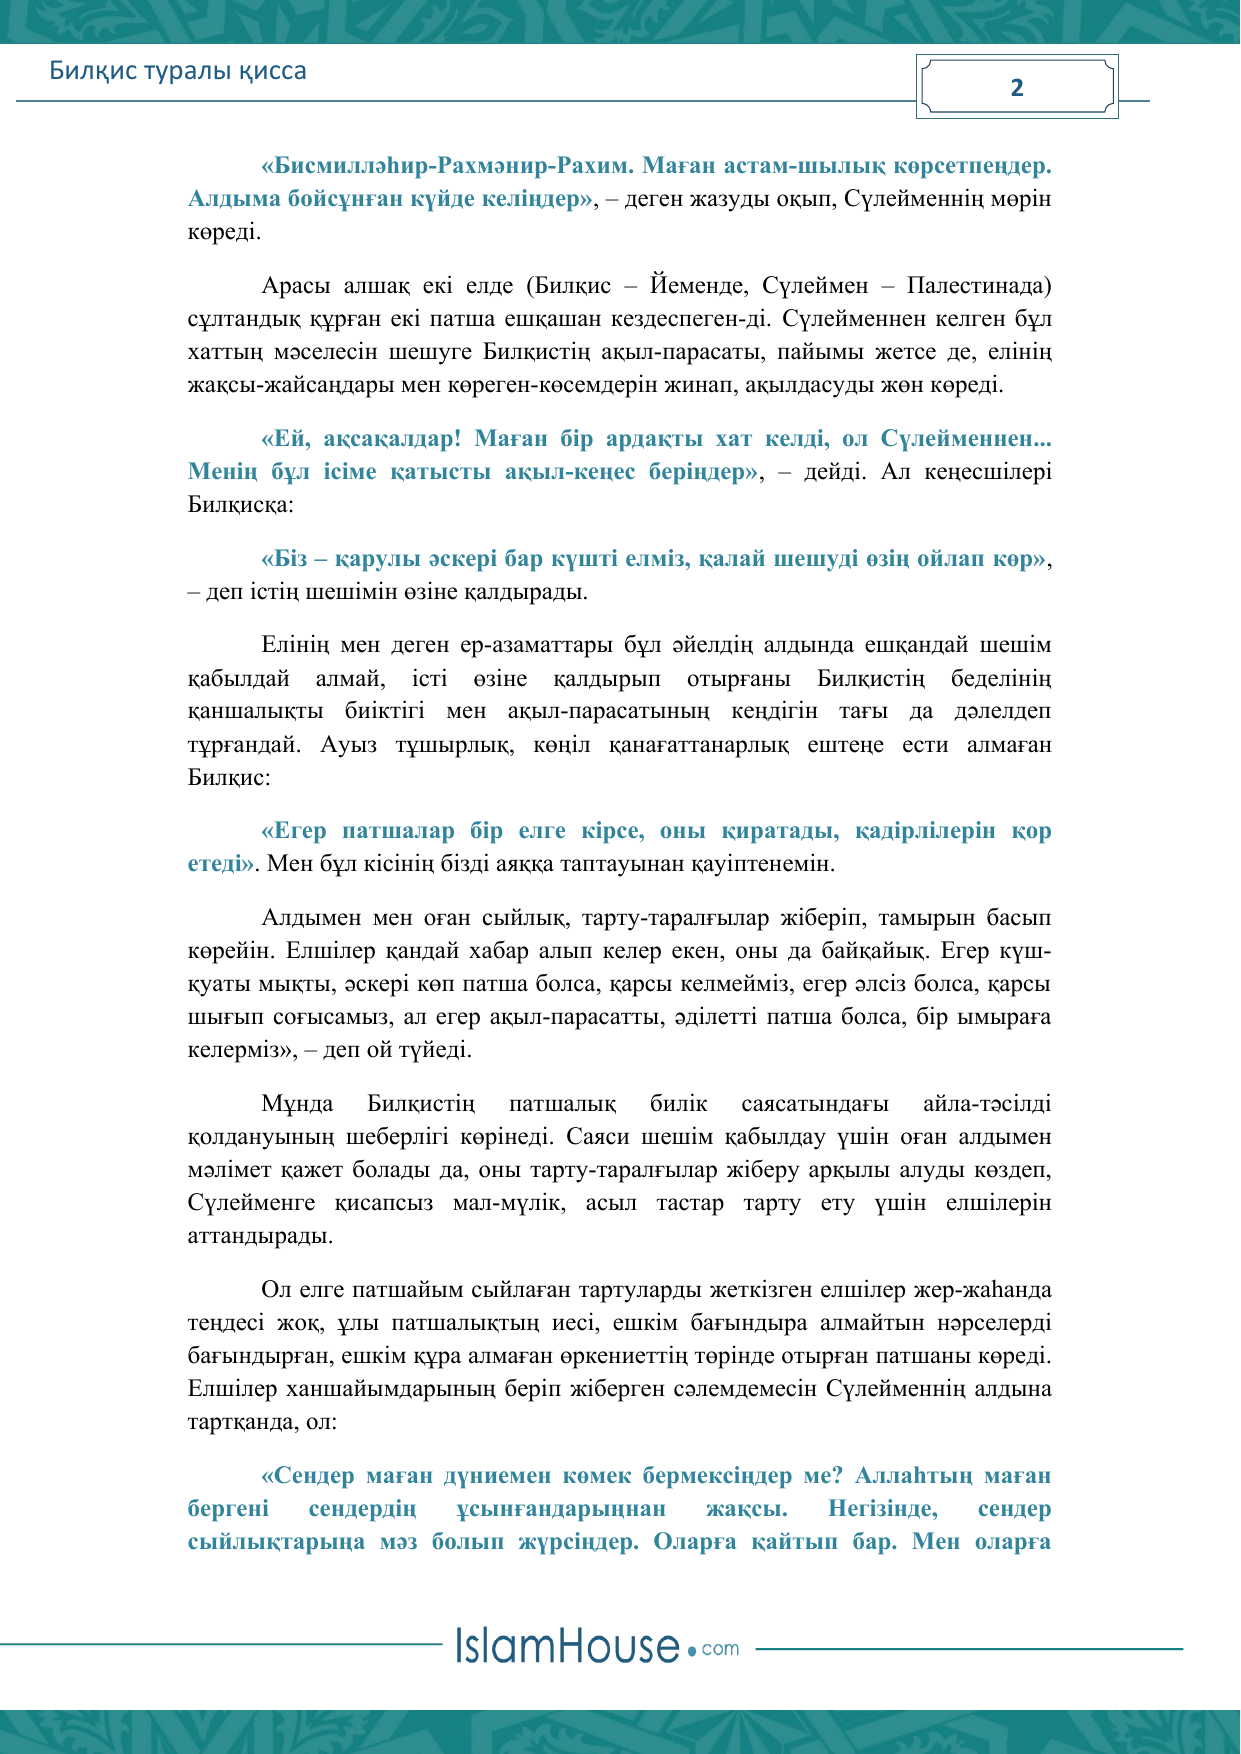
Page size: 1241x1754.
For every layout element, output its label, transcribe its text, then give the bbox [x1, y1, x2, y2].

picture [0, 0, 1240, 44]
text Арасы алшақ екі елде (Билқис – Йеменде, Сүлеймен – Палестинада) сұлтандық құрған екі патша ешқашан кездеспеген-ді. Сүлейменнен келген бұл хаттың мәселесін шешуге Билқистің ақыл-парасаты, пайымы жетсе де, елінің жақсы-жайсаңдары мен көреген-көсемдерін жинап, ақылдасуды жөн көреді. [187, 270, 1053, 398]
picture [0, 1710, 1241, 1754]
picture [0, 1618, 443, 1665]
text «Ей, ақсақалдар! Маған бір ардақты хат келді, ол Сүлейменнен... Менің бұл ісіме қатысты ақыл-кеңес беріңдер», – дейді. Ал кеңесшілері Билқисқа: [187, 423, 1053, 518]
text Ол елге патшайым сыйлаған тартуларды жеткізген елшілер жер-жаһанда теңдесі жоқ, ұлы патшалықтың иесі, ешкім бағындыра алмайтын нәрселерді бағындырған, ешкім құра алмаған өркениеттің төрінде отырған патшаны көреді. Елшілер ханшайымдарының беріп жіберген сәлемдемесін Сүлейменнің алдына тартқанда, ол: [187, 1274, 1053, 1435]
text Елінің мен деген ер-азаматтары бұл әйелдің алдында ешқандай шешім қабылдай алмай, істі өзіне қалдырып отырғаны Билқистің беделінің қаншалықты биіктігі мен ақыл-парасатының кеңдігін тағы да дәлелдеп тұрғандай. Ауыз тұшырлық, көңіл қанағаттанарлық ештеңе ести алмаған Билқис: [187, 629, 1053, 790]
picture [447, 1620, 1184, 1672]
text Мұнда Билқистің патшалық билік саясатындағы айла-тәсілді қолдануының шеберлігі көрінеді. Саяси шешім қабылдау үшін оған алдымен мәлімет қажет болады да, оны тарту-таралғылар жіберу арқылы алуды көздеп, Сүлейменге қисапсыз мал-мүлік, асыл тастар тарту ету үшін елшілерін аттандырады. [187, 1088, 1053, 1249]
text Алдымен мен оған сыйлық, тарту-таралғылар жіберіп, тамырын басып көрейін. Елшілер қандай хабар алып келер екен, оны да байқайық. Егер күш-қуаты мықты, әскері көп патша болса, қарсы келмейміз, егер әлсіз болса, қарсы шығып соғысамыз, ал егер ақыл-парасатты, әділетті патша болса, бір ымыраға келерміз», – деп ой түйеді. [187, 902, 1053, 1063]
text «Бисмилләһир-Рахмәнир-Рахим. Маған астам-шылық көрсетпеңдер. Алдыма бойсұнған күйде келіңдер», – деген жазуды оқып, Сүлейменнің мөрін көреді. [187, 150, 1053, 245]
text «Біз – қарулы әскері бар күшті елміз, қалай шешуді өзің ойлап көр», – деп істің шешімін өзіне қалдырады. [187, 543, 1053, 604]
text «Егер патшалар бір елге кірсе, оны қиратады, қадірлілерін қор етеді». Мен бұл кісінің бізді аяққа таптауынан қауіптенемін. [187, 816, 1053, 877]
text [187, 1460, 1053, 1555]
